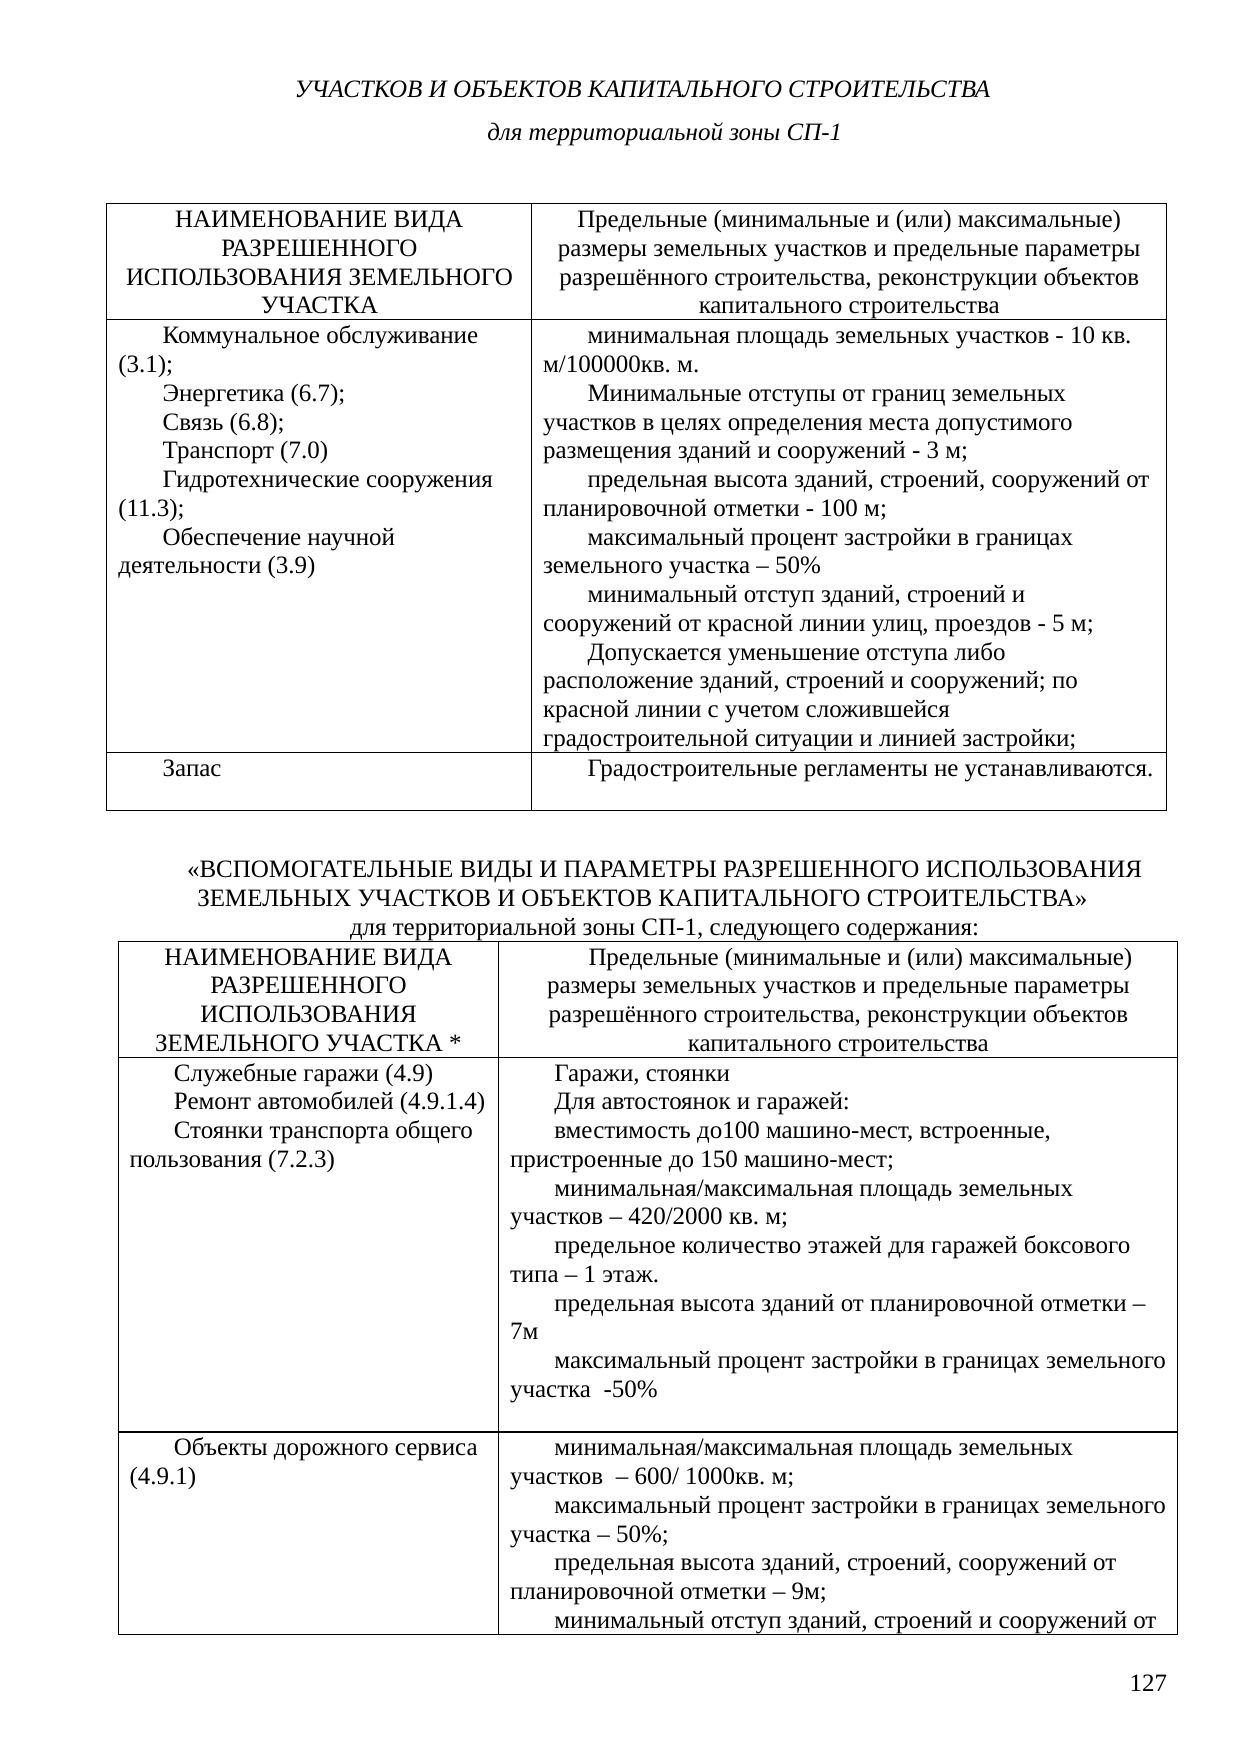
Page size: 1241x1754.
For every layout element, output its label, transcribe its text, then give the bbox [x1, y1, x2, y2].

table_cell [499, 1433, 1177, 1634]
text для территориальной зоны СП-1 [118, 117, 1167, 146]
table_header Предельные (минимальные и (или) максимальные) размеры земельных участков и предельные параметры разрешённого строительства, реконструкции объектов капитального строительства [499, 942, 1177, 1057]
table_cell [119, 1433, 498, 1634]
table_cell Служебные гаражи (4.9) Ремонт автомобилей (4.9.1.4) Стоянки транспорта общего пользования (7.2.3) [119, 1058, 498, 1431]
table_cell Запас [107, 753, 531, 810]
table_cell минимальная площадь земельных участков - 10 кв. м/100000кв. м. Минимальные отступы от границ земельных участков в целях определения места допустимого размещения зданий и сооружений - 3 м; предельная высота зданий, строений, сооружений от планировочной отметки - ; максимальный процент застройки в границах земельного участка – 50% минимальный отступ зданий, строений и сооружений от красной линии улиц, проездов - ; Допускается уменьшение отступа либо расположение зданий, строений и сооружений; по красной линии с учетом сложившейся градостроительной ситуации и линией застройки; [532, 320, 1166, 752]
table_cell Гаражи, стоянки Для автостоянок и гаражей: вместимость до100 машино-мест, встроенные, пристроенные до 150 машино-мест; минимальная/максимальная площадь земельных участков – 420/2000 кв. м; предельное количество этажей для гаражей боксового типа – 1 этаж. предельная высота зданий от планировочной отметки – 7м максимальный процент застройки в границах земельного участка -50% [499, 1058, 1177, 1431]
table_cell Градостроительные регламенты не устанавливаются. [532, 753, 1166, 810]
table_header Предельные (минимальные и (или) максимальные) размеры земельных участков и предельные параметры разрешённого строительства, реконструкции объектов капитального строительства [532, 204, 1166, 319]
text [118, 74, 1167, 103]
table_header НАИМЕНОВАНИЕ ВИДА РАЗРЕШЕННОГО ИСПОЛЬЗОВАНИЯ ЗЕМЕЛЬНОГО УЧАСТКА [107, 204, 531, 319]
table_cell Коммунальное обслуживание (3.1); Энергетика (6.7); Связь (6.8); Транспорт (7.0) Гидротехнические сооружения (11.3); Обеспечение научной деятельности (3.9) [107, 320, 531, 752]
table_header НАИМЕНОВАНИЕ ВИДА РАЗРЕШЕННОГО ИСПОЛЬЗОВАНИЯ ЗЕМЕЛЬНОГО УЧАСТКА * [119, 942, 498, 1057]
text «ВСПОМОГАТЕЛЬНЫЕ ВИДЫ И ПАРАМЕТРЫ РАЗРЕШЕННОГО ИСПОЛЬЗОВАНИЯ ЗЕМЕЛЬНЫХ УЧАСТКОВ И ОБЪЕКТОВ КАПИТАЛЬНОГО СТРОИТЕЛЬСТВА» [118, 854, 1167, 912]
text для территориальной зоны СП-1, следующего содержания: [118, 912, 1167, 941]
